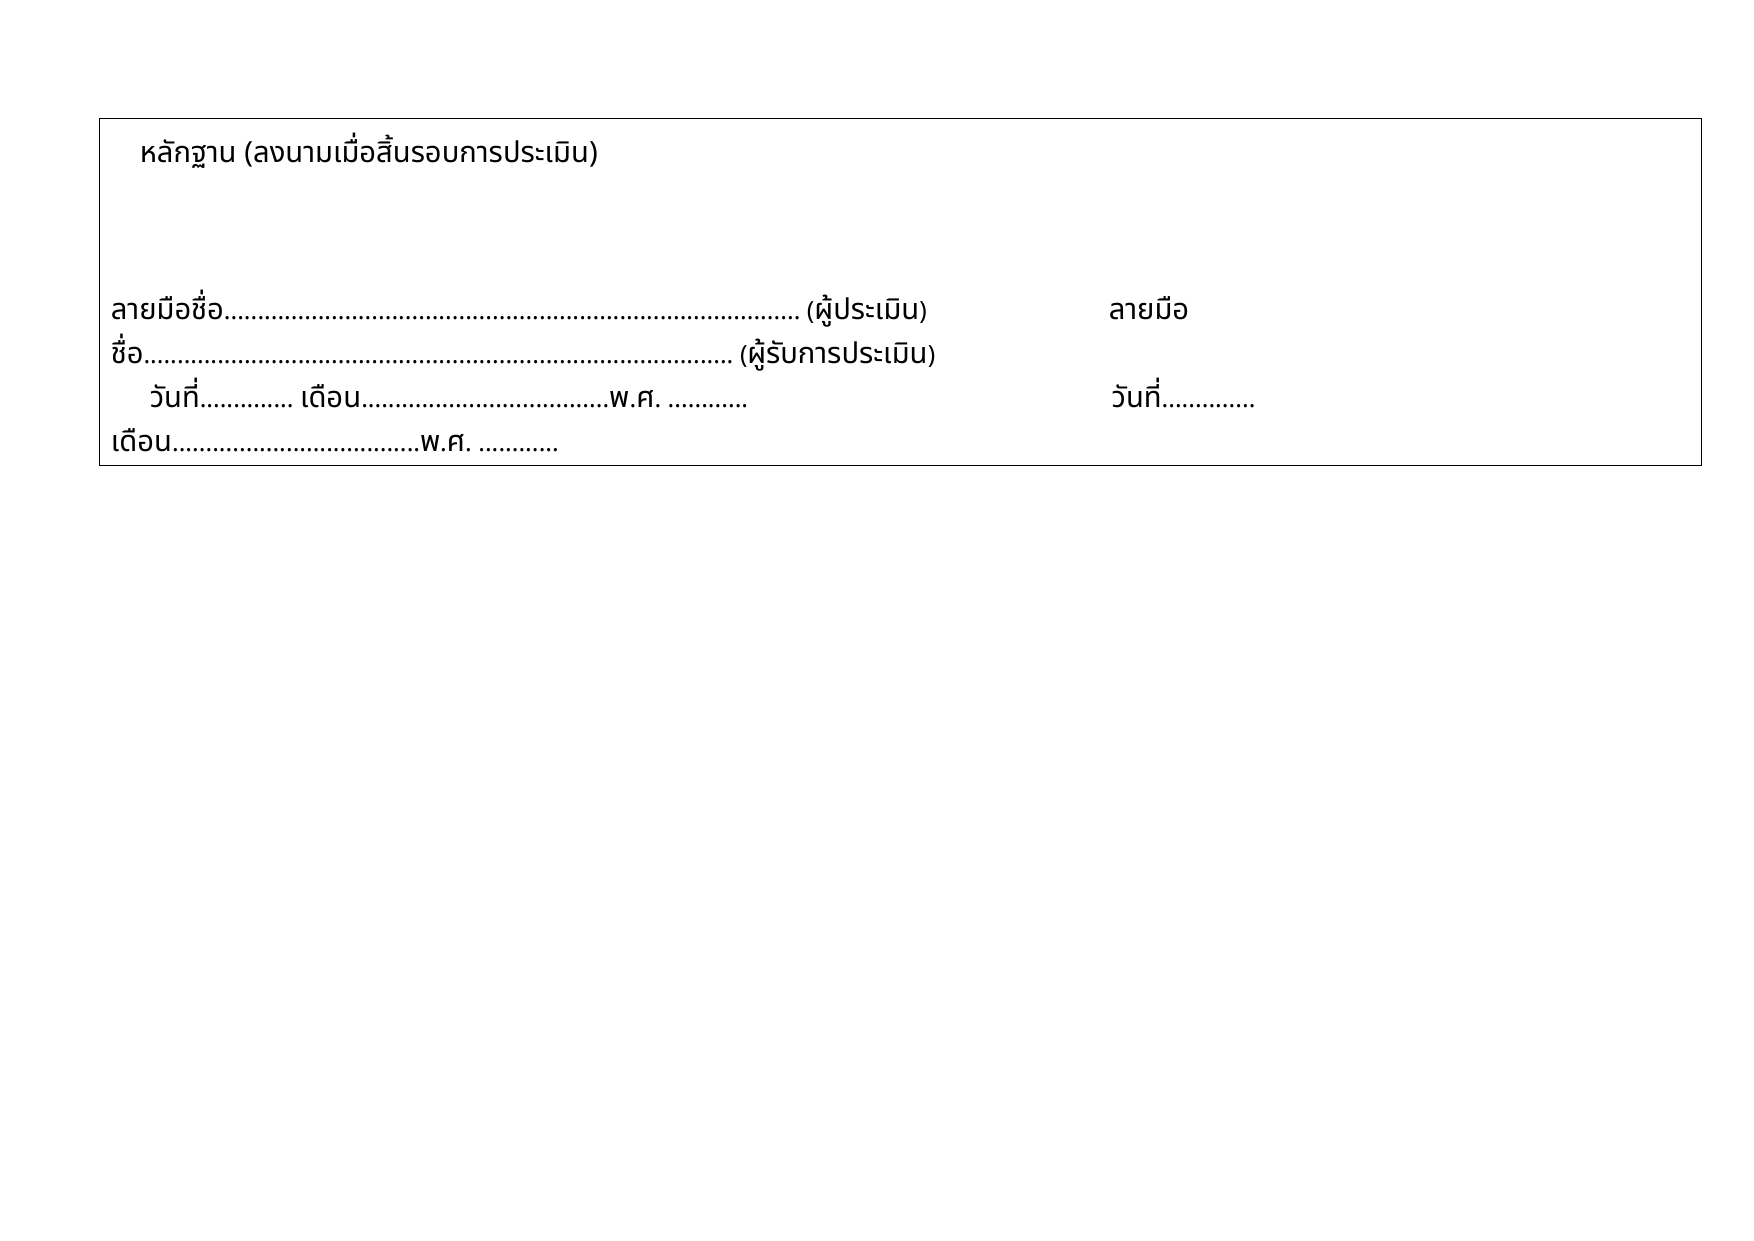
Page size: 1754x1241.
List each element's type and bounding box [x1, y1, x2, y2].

table_header [100, 119, 1701, 465]
